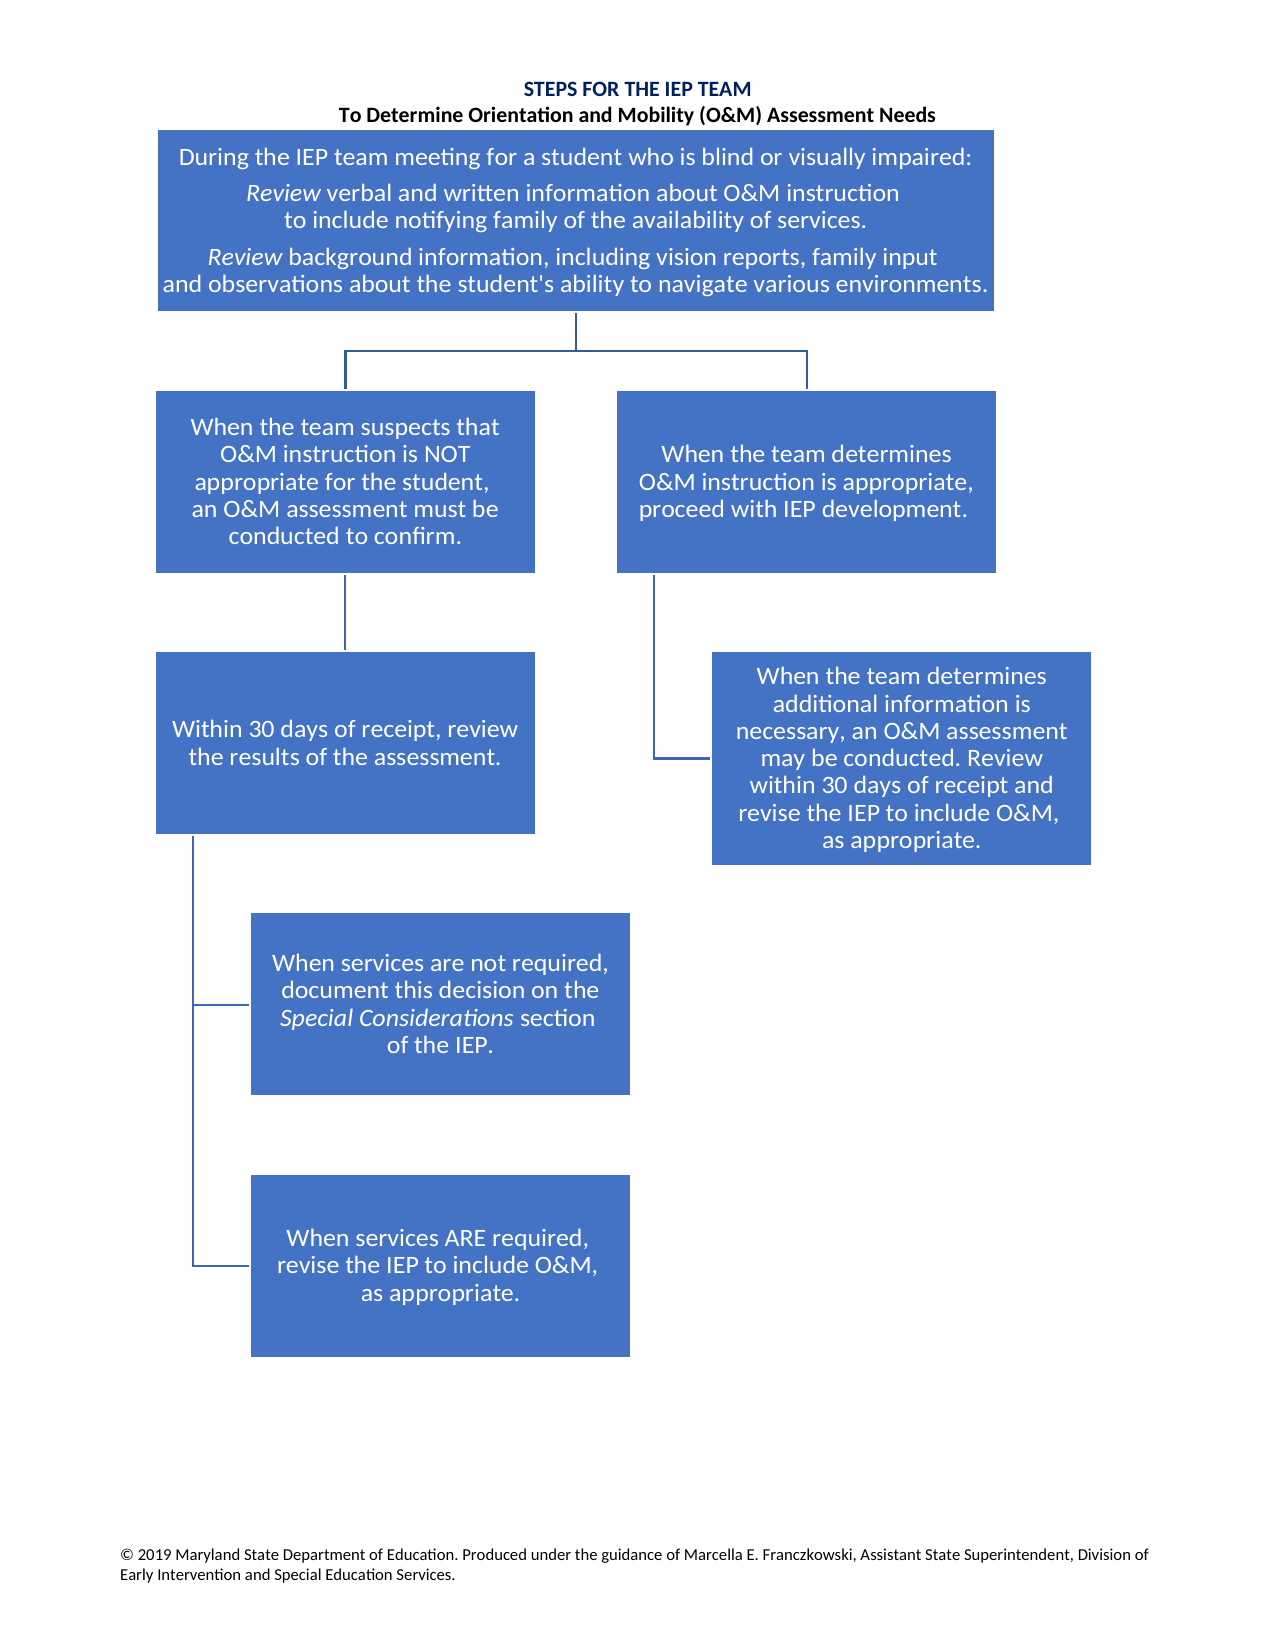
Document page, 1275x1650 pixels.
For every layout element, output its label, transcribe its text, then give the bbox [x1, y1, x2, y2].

text STEPS FOR THE IEP TEAM [120, 75, 1155, 102]
text To Determine Orientation and Mobility (O&M) Assessment Needs [120, 102, 1155, 128]
